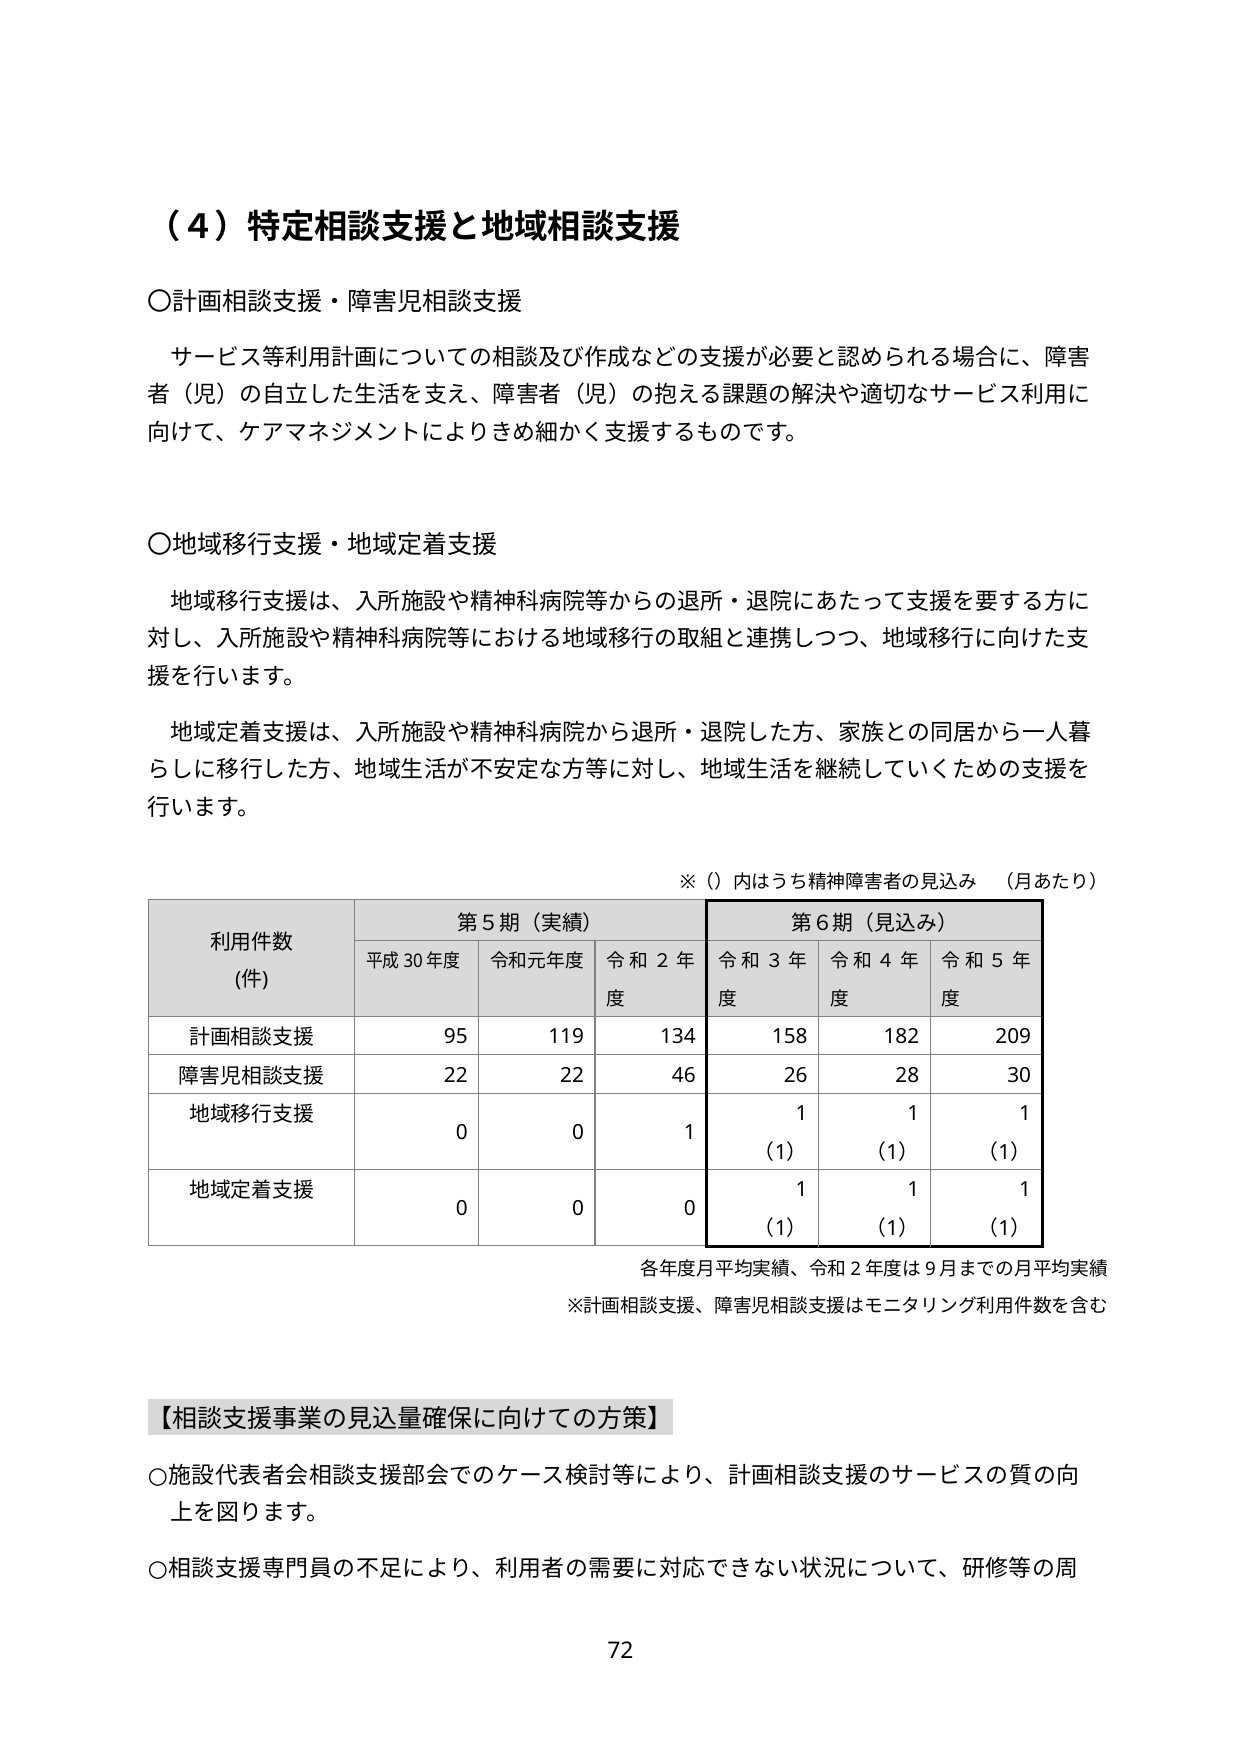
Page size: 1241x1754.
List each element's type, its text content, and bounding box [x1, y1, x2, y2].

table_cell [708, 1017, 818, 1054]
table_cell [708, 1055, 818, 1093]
text 地域定着支援は、入所施設や精神科病院から退所・退院した方、家族との同居から一人暮らしに移行した方、地域生活が不安定な方等に対し、地域生活を継続していくための支援を行います。 [148, 712, 1092, 824]
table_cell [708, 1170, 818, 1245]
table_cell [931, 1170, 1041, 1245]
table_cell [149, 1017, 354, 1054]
text ※計画相談支援、障害児相談支援はモニタリング利用件数を含む [239, 1286, 1108, 1323]
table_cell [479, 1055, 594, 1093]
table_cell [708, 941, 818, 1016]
text 〇地域移行支援・地域定着支援 [148, 524, 1092, 562]
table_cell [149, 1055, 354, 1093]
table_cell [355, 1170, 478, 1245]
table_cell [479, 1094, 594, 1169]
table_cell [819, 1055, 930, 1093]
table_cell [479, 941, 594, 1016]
text 各年度月平均実績、令和2年度は9月までの月平均実績 [239, 1248, 1108, 1286]
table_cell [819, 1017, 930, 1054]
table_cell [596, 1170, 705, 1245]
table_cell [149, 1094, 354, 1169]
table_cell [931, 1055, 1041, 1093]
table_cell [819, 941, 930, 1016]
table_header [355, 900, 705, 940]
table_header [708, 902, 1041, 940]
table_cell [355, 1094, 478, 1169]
text サービス等利用計画についての相談及び作成などの支援が必要と認められる場合に、障害者（児）の自立した生活を支え、障害者（児）の抱える課題の解決や適切なサービス利用に向けて、ケアマネジメントによりきめ細かく支援するものです。 [148, 337, 1092, 449]
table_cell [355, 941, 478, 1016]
text 地域移行支援は、入所施設や精神科病院等からの退所・退院にあたって支援を要する方に対し、入所施設や精神科病院等における地域移行の取組と連携しつつ、地域移行に向けた支援を行います。 [148, 580, 1092, 693]
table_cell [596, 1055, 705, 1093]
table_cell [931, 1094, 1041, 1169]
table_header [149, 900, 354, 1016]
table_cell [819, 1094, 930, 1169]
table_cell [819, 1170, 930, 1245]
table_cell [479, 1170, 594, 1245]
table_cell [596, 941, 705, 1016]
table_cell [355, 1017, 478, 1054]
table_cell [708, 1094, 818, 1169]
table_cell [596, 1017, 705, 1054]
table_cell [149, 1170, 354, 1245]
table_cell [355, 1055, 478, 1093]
text ※（）内はうち精神障害者の見込み （月あたり） [239, 862, 1108, 899]
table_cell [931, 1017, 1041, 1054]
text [148, 1548, 1081, 1586]
subtitle （４）特定相談支援と地域相談支援 [148, 187, 1092, 262]
text 〇計画相談支援・障害児相談支援 [148, 280, 1092, 318]
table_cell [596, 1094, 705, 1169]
text 【相談支援事業の見込量確保に向けての方策】 [148, 1398, 1092, 1436]
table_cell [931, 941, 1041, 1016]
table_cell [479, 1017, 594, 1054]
text ○施設代表者会相談支援部会でのケース検討等により、計画相談支援のサービスの質の向上を図ります。 [148, 1454, 1081, 1529]
